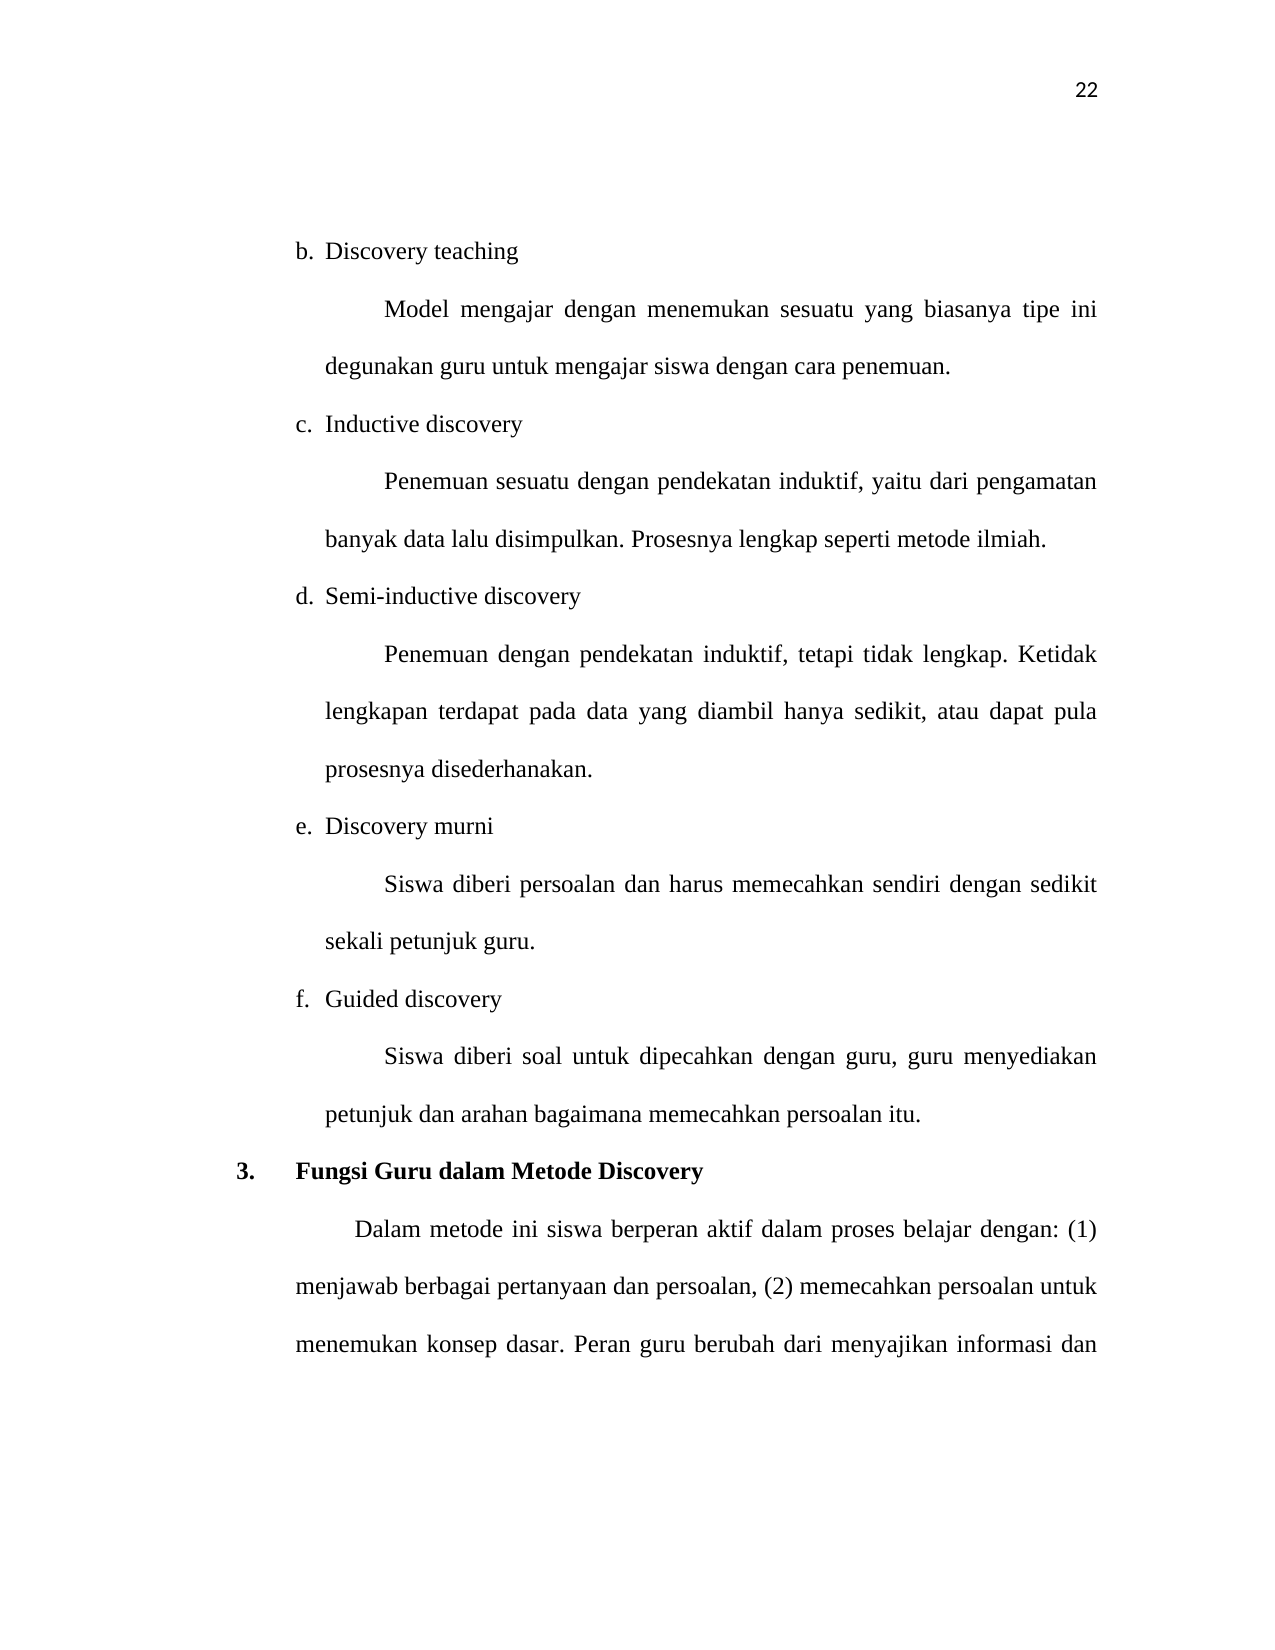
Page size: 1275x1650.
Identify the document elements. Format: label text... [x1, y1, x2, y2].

list Inductive discovery [295, 409, 1098, 437]
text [295, 1214, 1098, 1357]
list Discovery murni [295, 811, 1098, 840]
list Semi-inductive discovery [295, 581, 1098, 610]
list Model mengajar dengan menemukan sesuatu yang biasanya tipe ini degunakan guru untuk mengajar siswa dengan cara penemuan. [325, 294, 1098, 380]
list Penemuan sesuatu dengan pendekatan induktif, yaitu dari pengamatan banyak data lalu disimpulkan. Prosesnya lengkap seperti metode ilmiah. [325, 466, 1098, 552]
list Siswa diberi persoalan dan harus memecahkan sendiri dengan sedikit sekali petunjuk guru. [325, 869, 1098, 955]
list Siswa diberi soal untuk dipecahkan dengan guru, guru menyediakan petunjuk dan arahan bagaimana memecahkan persoalan itu. [325, 1041, 1098, 1127]
list Discovery teaching [295, 236, 1098, 265]
list Fungsi Guru dalam Metode Discovery [236, 1156, 1098, 1185]
list Penemuan dengan pendekatan induktif, tetapi tidak lengkap. Ketidak lengkapan terdapat pada data yang diambil hanya sedikit, atau dapat pula prosesnya disederhanakan. [325, 639, 1098, 782]
list Guided discovery [295, 984, 1098, 1012]
